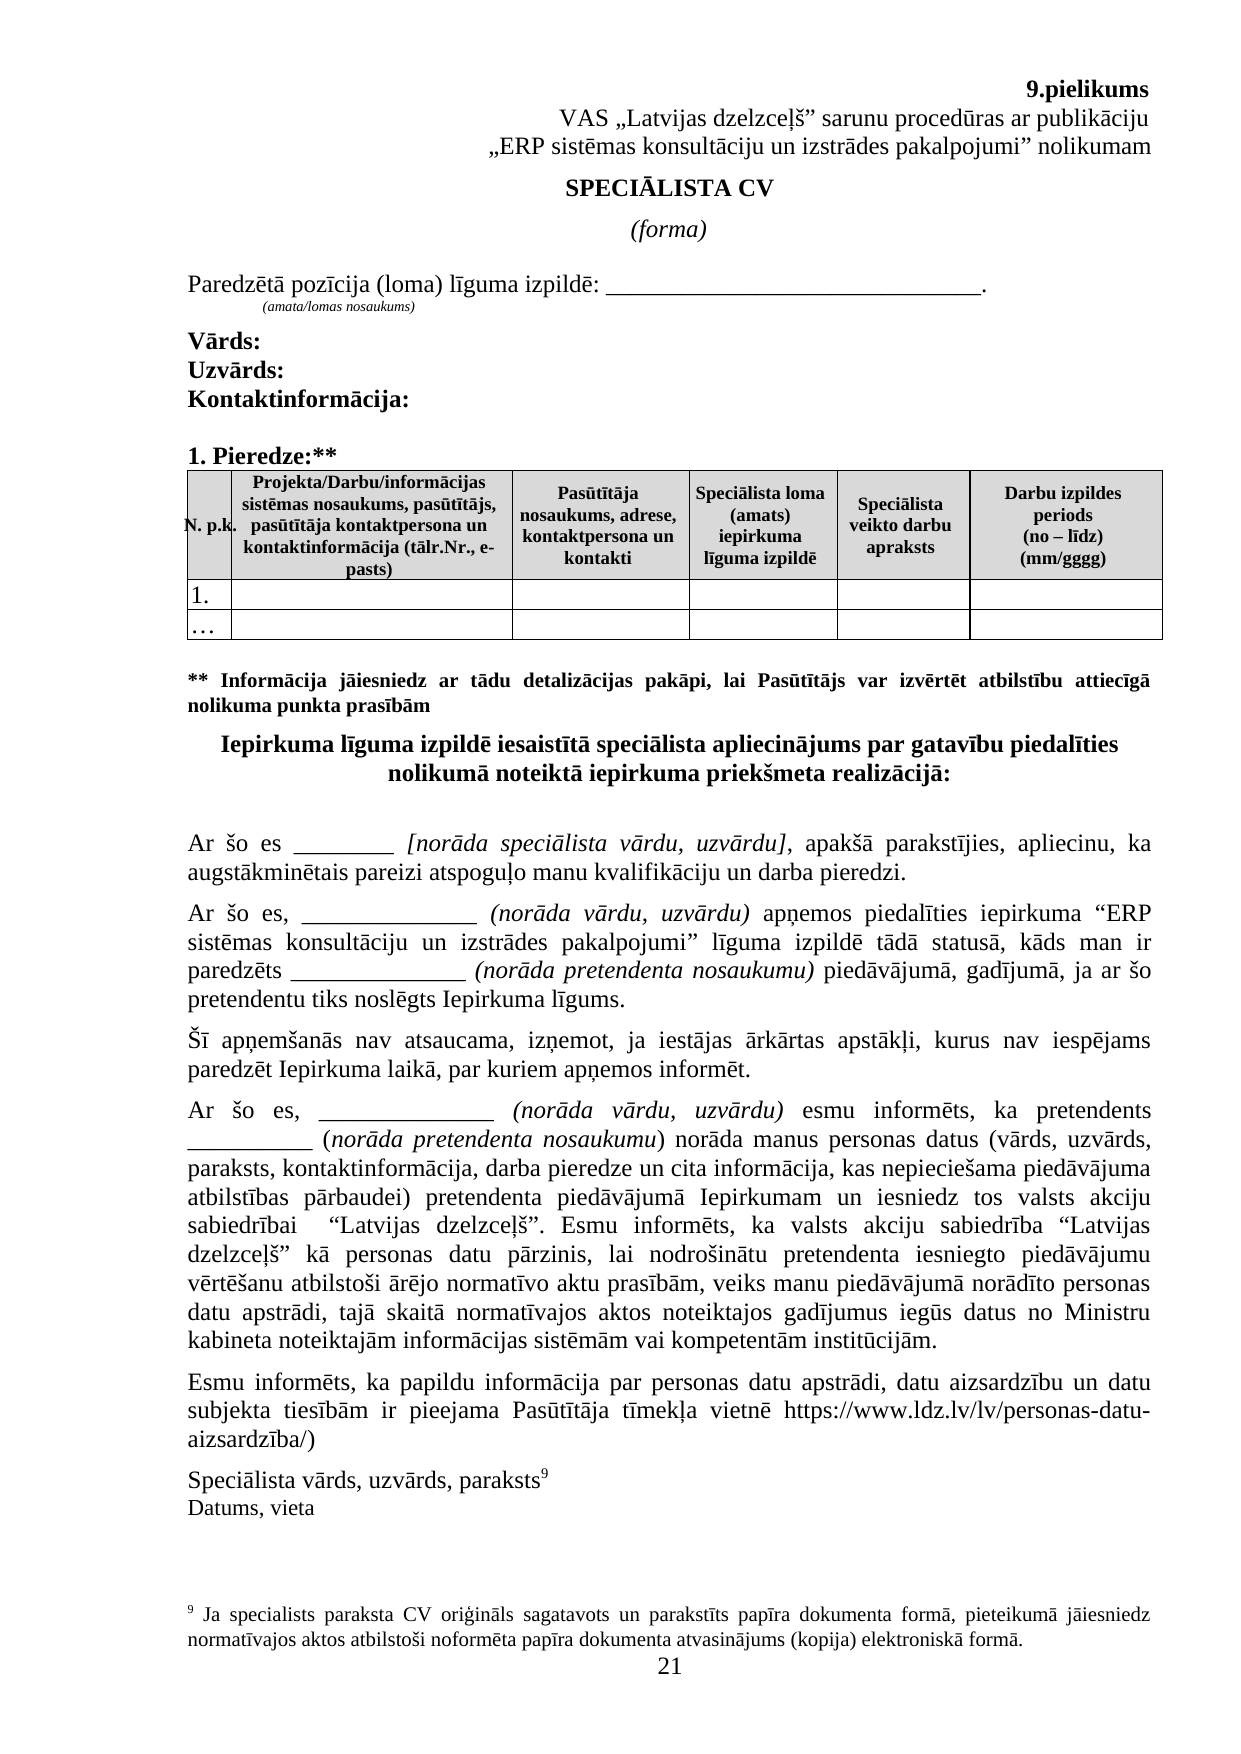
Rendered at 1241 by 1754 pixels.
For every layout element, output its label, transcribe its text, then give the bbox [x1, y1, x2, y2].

table_cell [232, 610, 512, 639]
text Vārds: [187, 326, 1093, 355]
text 9.pielikums [187, 74, 1149, 103]
table_header Darbu izpildes periods (no – līdz) (mm/gggg) [971, 471, 1162, 579]
table_cell [838, 610, 969, 639]
text Paredzētā pozīcija (loma) līguma izpildē: ______________________________. [187, 269, 1152, 298]
text Uzvārds: [187, 355, 1093, 384]
table_cell [971, 610, 1162, 639]
text Datums, vieta [187, 1494, 1152, 1520]
table_cell [513, 580, 689, 609]
text Ar šo es, ______________ (norāda vārdu, uzvārdu) apņemos piedalīties iepirkuma “ERP sistēmas konsultāciju un izstrādes pakalpojumi” līguma izpildē tādā statusā, kāds man ir paredzēts ______________ (norāda pretendenta nosaukumu) piedāvājumā, gadījumā, ja ar šo pretendentu tiks noslēgts Iepirkuma līgums. [187, 898, 1152, 1013]
table_header N. p.k. [188, 471, 231, 579]
text Ar šo es ________ [norāda speciālista vārdu, uzvārdu], apakšā parakstījies, apliecinu, ka augstākminētais pareizi atspoguļo manu kvalifikāciju un darba pieredzi. [187, 828, 1152, 885]
text Šī apņemšanās nav atsaucama, izņemot, ja iestājas ārkārtas apstākļi, kurus nav iespējams paredzēt Iepirkuma laikā, par kuriem apņemos informēt. [187, 1025, 1152, 1083]
text Kontaktinformācija: [187, 384, 1093, 413]
table_header Pasūtītāja nosaukums, adrese, kontaktpersona un kontakti [513, 471, 689, 579]
table_cell [690, 580, 837, 609]
text ** Informācija jāiesniedz ar tādu detalizācijas pakāpi, lai Pasūtītājs var izvērtēt atbilstību attiecīgā nolikuma punkta prasībām [187, 668, 1152, 717]
table_cell [838, 580, 969, 609]
text Esmu informēts, ka papildu informācija par personas datu apstrādi, datu aizsardzību un datu subjekta tiesībām ir pieejama Pasūtītāja tīmekļa vietnē https://www.ldz.lv/lv/personas-datu-aizsardzība/) [187, 1367, 1152, 1453]
text 1. Pieredze:** [187, 441, 1093, 470]
table_cell [513, 610, 689, 639]
text (amata/lomas nosaukums) [187, 298, 1152, 326]
table_header Speciālista veikto darbu apraksts [838, 471, 969, 579]
text VAS „Latvijas dzelzceļš” sarunu procedūras ar publikāciju [158, 103, 1149, 131]
text „ERP sistēmas konsultāciju un izstrādes pakalpojumi” nolikumam [187, 131, 1152, 160]
table_cell [971, 580, 1162, 609]
table_cell 1. [188, 580, 231, 609]
table_cell [690, 610, 837, 639]
table_header Projekta/Darbu/informācijas sistēmas nosaukums, pasūtītājs, pasūtītāja kontaktpersona un kontaktinformācija (tālr.Nr., e-pasts) [232, 471, 512, 579]
subtitle SPECIĀLISTA CV [187, 173, 1152, 201]
table_cell … [188, 610, 231, 639]
text Speciālista vārds, uzvārds, paraksts [187, 1465, 1152, 1494]
table_cell [232, 580, 512, 609]
text Iepirkuma līguma izpildē iesaistītā speciālista apliecinājums par gatavību piedalīties nolikumā noteiktā iepirkuma priekšmeta realizācijā: [187, 729, 1152, 787]
text Ar šo es, ______________ (norāda vārdu, uzvārdu) esmu informēts, ka pretendents __________ (norāda pretendenta nosaukumu) norāda manus personas datus (vārds, uzvārds, paraksts, kontaktinformācija, darba pieredze un cita informācija, kas nepieciešama piedāvājuma atbilstības pārbaudei) pretendenta piedāvājumā Iepirkumam un iesniedz tos valsts akciju sabiedrībai “Latvijas dzelzceļš”. Esmu informēts, ka valsts akciju sabiedrība “Latvijas dzelzceļš” kā personas datu pārzinis, lai nodrošinātu pretendenta iesniegto piedāvājumu vērtēšanu atbilstoši ārējo normatīvo aktu prasībām, veiks manu piedāvājumā norādīto personas datu apstrādi, tajā skaitā normatīvajos aktos noteiktajos gadījumus iegūs datus no Ministru kabineta noteiktajām informācijas sistēmām vai kompetentām institūcijām. [187, 1095, 1152, 1354]
table_header Speciālista loma (amats) iepirkuma līguma izpildē [690, 471, 837, 579]
text (forma) [187, 214, 1152, 243]
